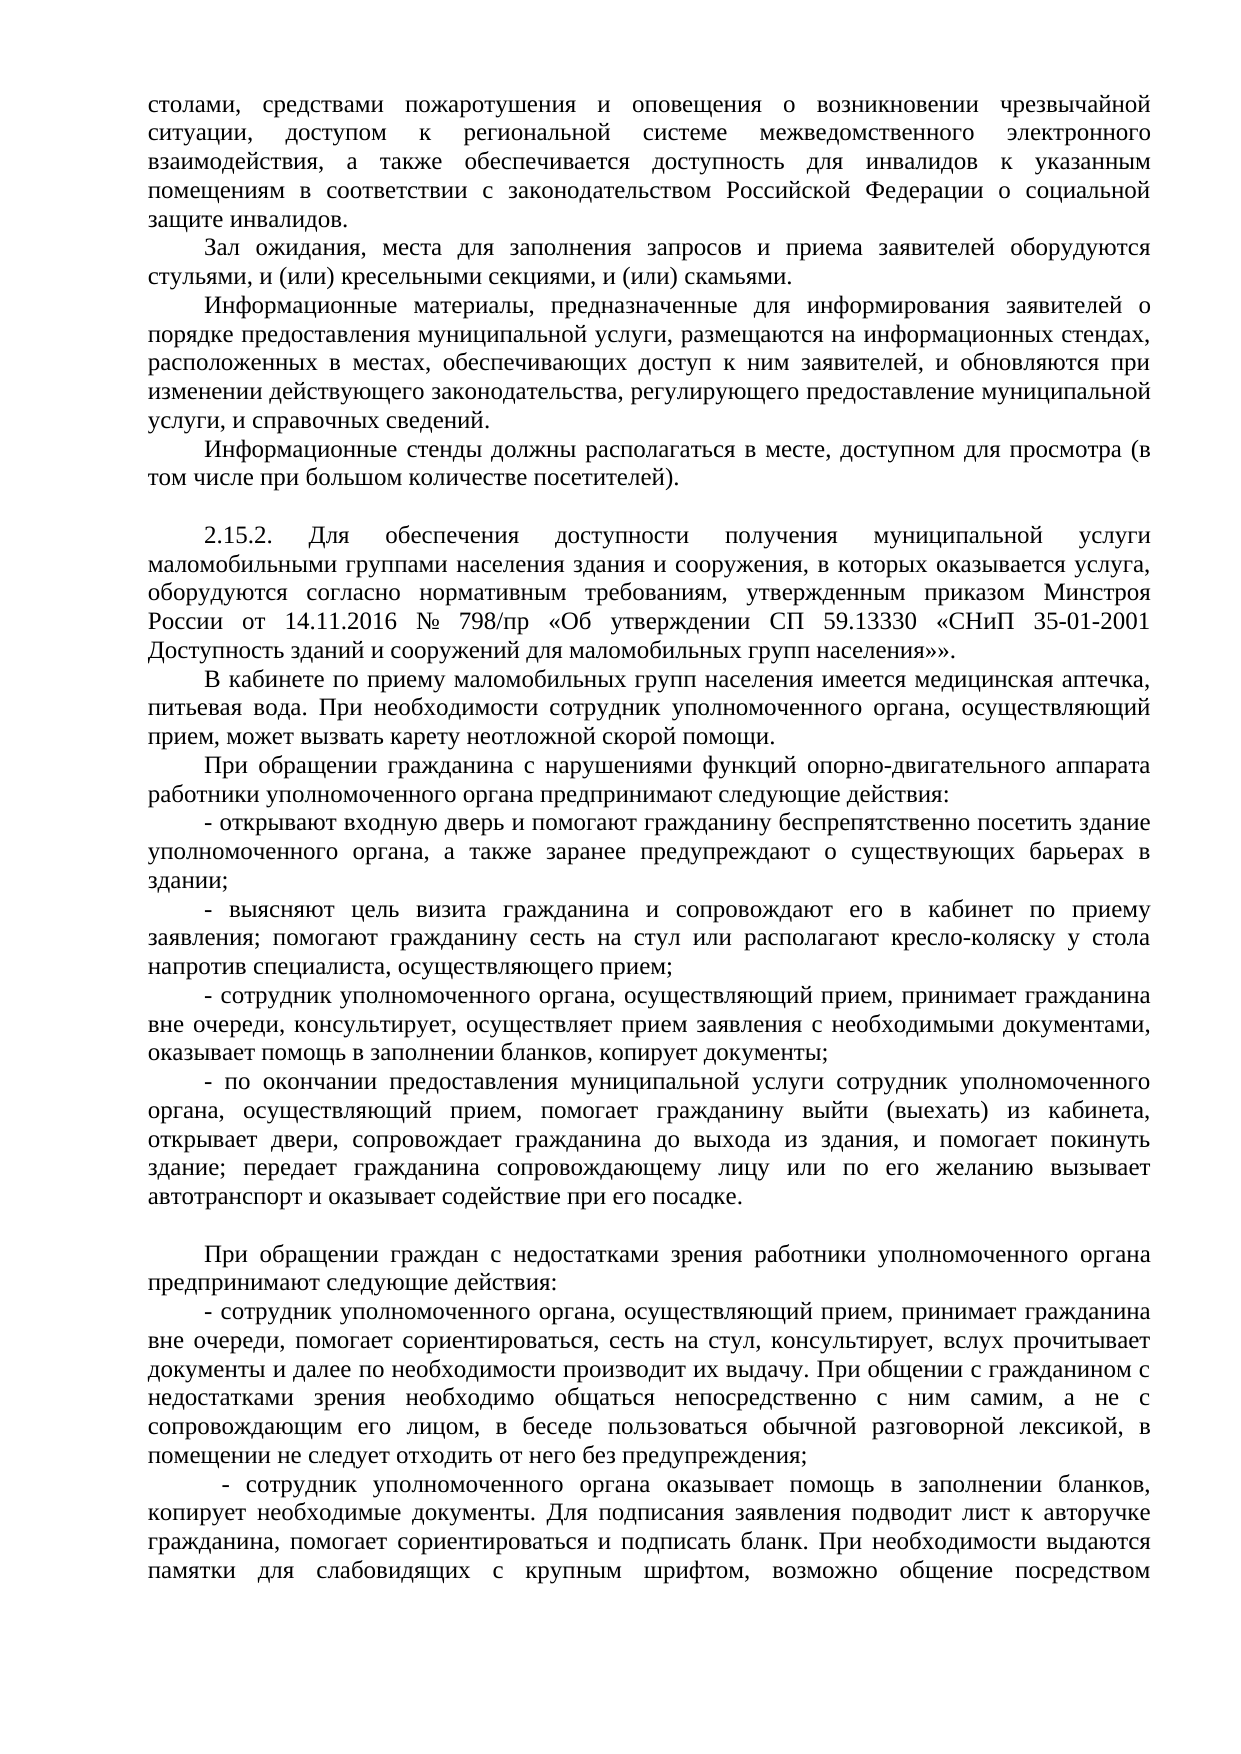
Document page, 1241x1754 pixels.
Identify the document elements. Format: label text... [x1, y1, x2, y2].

text - сотрудник уполномоченного органа, осуществляющий прием, принимает гражданина вне очереди, консультирует, осуществляет прием заявления с необходимыми документами, оказывает помощь в заполнении бланков, копирует документы; [148, 980, 1152, 1066]
text - по окончании предоставления муниципальной услуги сотрудник уполномоченного органа, осуществляющий прием, помогает гражданину выйти (выехать) из кабинета, открывает двери, сопровождает гражданина до выхода из здания, и помогает покинуть здание; передает гражданина сопровождающему лицу или по его желанию вызывает автотранспорт и оказывает содействие при его посадке. [148, 1066, 1152, 1210]
text Зал ожидания, места для заполнения запросов и приема заявителей оборудуются стульями, и (или) кресельными секциями, и (или) скамьями. [148, 232, 1152, 290]
text - открывают входную дверь и помогают гражданину беспрепятственно посетить здание уполномоченного органа, а также заранее предупреждают о существующих барьерах в здании; [148, 807, 1152, 894]
text Информационные стенды должны располагаться в месте, доступном для просмотра (в том числе при большом количестве посетителей). [148, 434, 1152, 491]
text При обращении гражданина с нарушениями функций опорно-двигательного аппарата работники уполномоченного органа предпринимают следующие действия: [148, 750, 1152, 807]
text При обращении граждан с недостатками зрения работники уполномоченного органа предпринимают следующие действия: [148, 1239, 1152, 1296]
text 2.15.2. Для обеспечения доступности получения муниципальной услуги маломобильными группами населения здания и сооружения, в которых оказывается услуга, оборудуются согласно нормативным требованиям, утвержденным приказом Минстроя России от 14.11.2016 № 798/пр «Об утверждении СП 59.13330 «СНиП 35-01-2001 Доступность зданий и сооружений для маломобильных групп населения»». [148, 520, 1152, 664]
text - сотрудник уполномоченного органа, осуществляющий прием, принимает гражданина вне очереди, помогает сориентироваться, сесть на стул, консультирует, вслух прочитывает документы и далее по необходимости производит их выдачу. При общении с гражданином с недостатками зрения необходимо общаться непосредственно с ним самим, а не с сопровождающим его лицом, в беседе пользоваться обычной разговорной лексикой, в помещении не следует отходить от него без предупреждения; [148, 1296, 1152, 1469]
text Информационные материалы, предназначенные для информирования заявителей о порядке предоставления муниципальной услуги, размещаются на информационных стендах, расположенных в местах, обеспечивающих доступ к ним заявителей, и обновляются при изменении действующего законодательства, регулирующего предоставление муниципальной услуги, и справочных сведений. [148, 290, 1152, 434]
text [148, 1469, 1152, 1584]
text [148, 89, 1152, 232]
text - выясняют цель визита гражданина и сопровождают его в кабинет по приему заявления; помогают гражданину сесть на стул или располагают кресло-коляску у стола напротив специалиста, осуществляющего прием; [148, 894, 1152, 980]
text В кабинете по приему маломобильных групп населения имеется медицинская аптечка, питьевая вода. При необходимости сотрудник уполномоченного органа, осуществляющий прием, может вызвать карету неотложной скорой помощи. [148, 664, 1152, 750]
